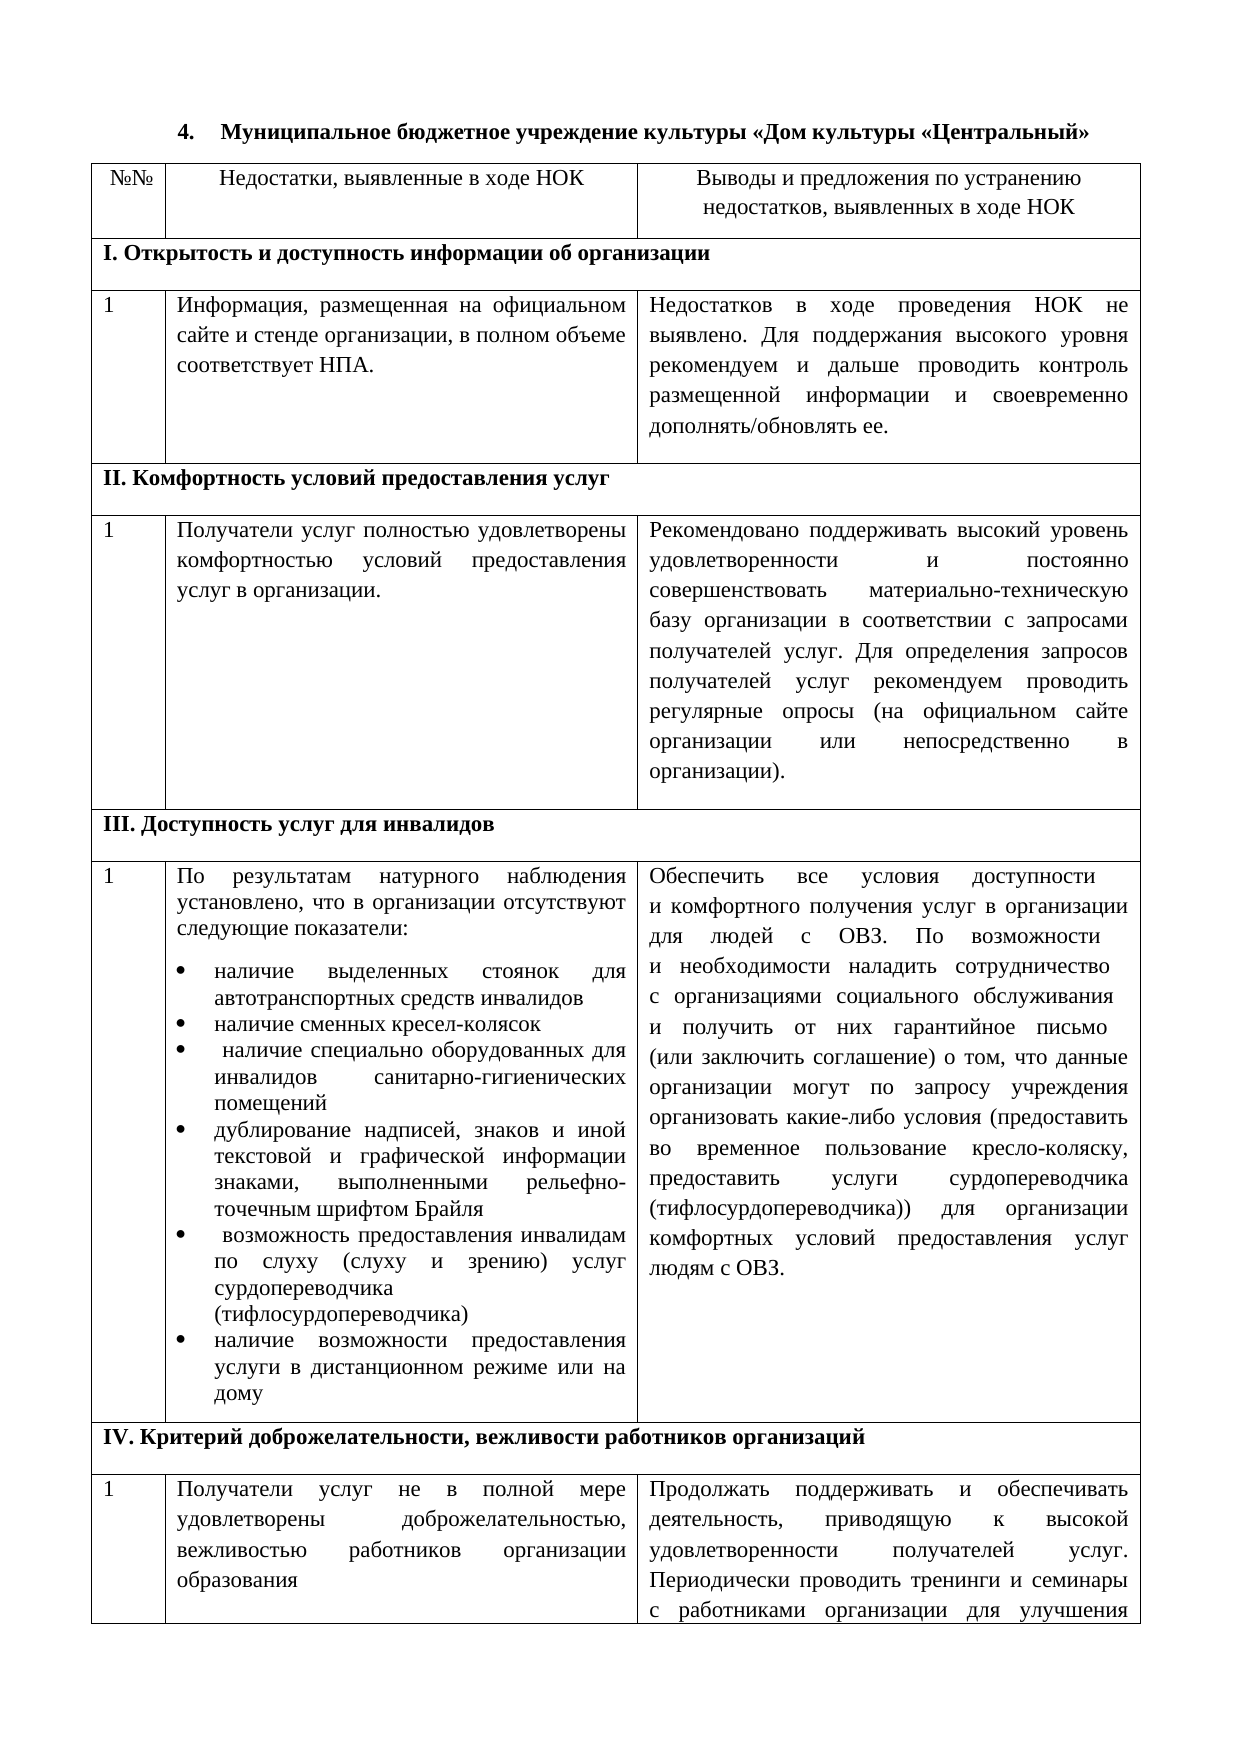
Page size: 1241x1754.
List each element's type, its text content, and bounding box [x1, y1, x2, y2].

table_cell Информация, размещенная на официальном сайте и стенде организации, в полном объеме соответствует НПА. [166, 291, 637, 463]
table_cell 1 [92, 291, 165, 463]
table_cell Обеспечить все условия доступности и комфортного получения услуг в организации для людей с ОВЗ. По возможности и необходимости наладить сотрудничество с организациями социального обслуживания и получить от них гарантийное письмо (или заключить соглашение) о том, что данные организации могут по запросу учреждения организовать какие-либо условия (предоставить во временное пользование кресло-коляску, предоставить услуги сурдопереводчика (тифлосурдопереводчика)) для организации комфортных условий предоставления услуг людям с ОВЗ. [638, 862, 1140, 1422]
table_cell 1 [92, 862, 165, 1422]
table_cell Получатели услуг полностью удовлетворены комфортностью условий предоставления услуг в организации. [166, 516, 637, 809]
table_header Недостатки, выявленные в ходе НОК [166, 164, 637, 238]
table_cell Недостатков в ходе проведения НОК не выявлено. Для поддержания высокого уровня рекомендуем и дальше проводить контроль размещенной информации и своевременно дополнять/обновлять ее. [638, 291, 1140, 463]
table_header №№ [92, 164, 165, 238]
list Муниципальное бюджетное учреждение культуры «Дом культуры «Центральный» [177, 118, 1152, 144]
table_cell По результатам натурного наблюдения установлено, что в организации отсутствуют следующие показатели: наличие выделенных стоянок для автотранспортных средств инвалидов наличие сменных кресел-колясок наличие специально оборудованных для инвалидов санитарно-гигиенических помещений дублирование надписей, знаков и иной текстовой и графической информации знаками, выполненными рельефно-точечным шрифтом Брайля возможность предоставления инвалидам по слуху (слуху и зрению) услуг сурдопереводчика (тифлосурдопереводчика) наличие возможности предоставления услуги в дистанционном режиме или на дому [166, 862, 637, 1422]
table_cell 1 [92, 516, 165, 809]
table_cell Рекомендовано поддерживать высокий уровень удовлетворенности и постоянно совершенствовать материально-техническую базу организации в соответствии с запросами получателей услуг. Для определения запросов получателей услуг рекомендуем проводить регулярные опросы (на официальном сайте организации или непосредственно в организации). [638, 516, 1140, 809]
table_cell 1 [92, 1475, 165, 1622]
table_cell III. Доступность услуг для инвалидов [92, 810, 1140, 861]
table_header Выводы и предложения по устранению недостатков, выявленных в ходе НОК [638, 164, 1140, 238]
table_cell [638, 1475, 1140, 1622]
table_cell IV. Критерий доброжелательности, вежливости работников организаций [92, 1423, 1140, 1474]
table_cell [166, 1475, 637, 1622]
table_cell II. Комфортность условий предоставления услуг [92, 464, 1140, 515]
table_cell I. Открытость и доступность информации об организации [92, 239, 1140, 290]
